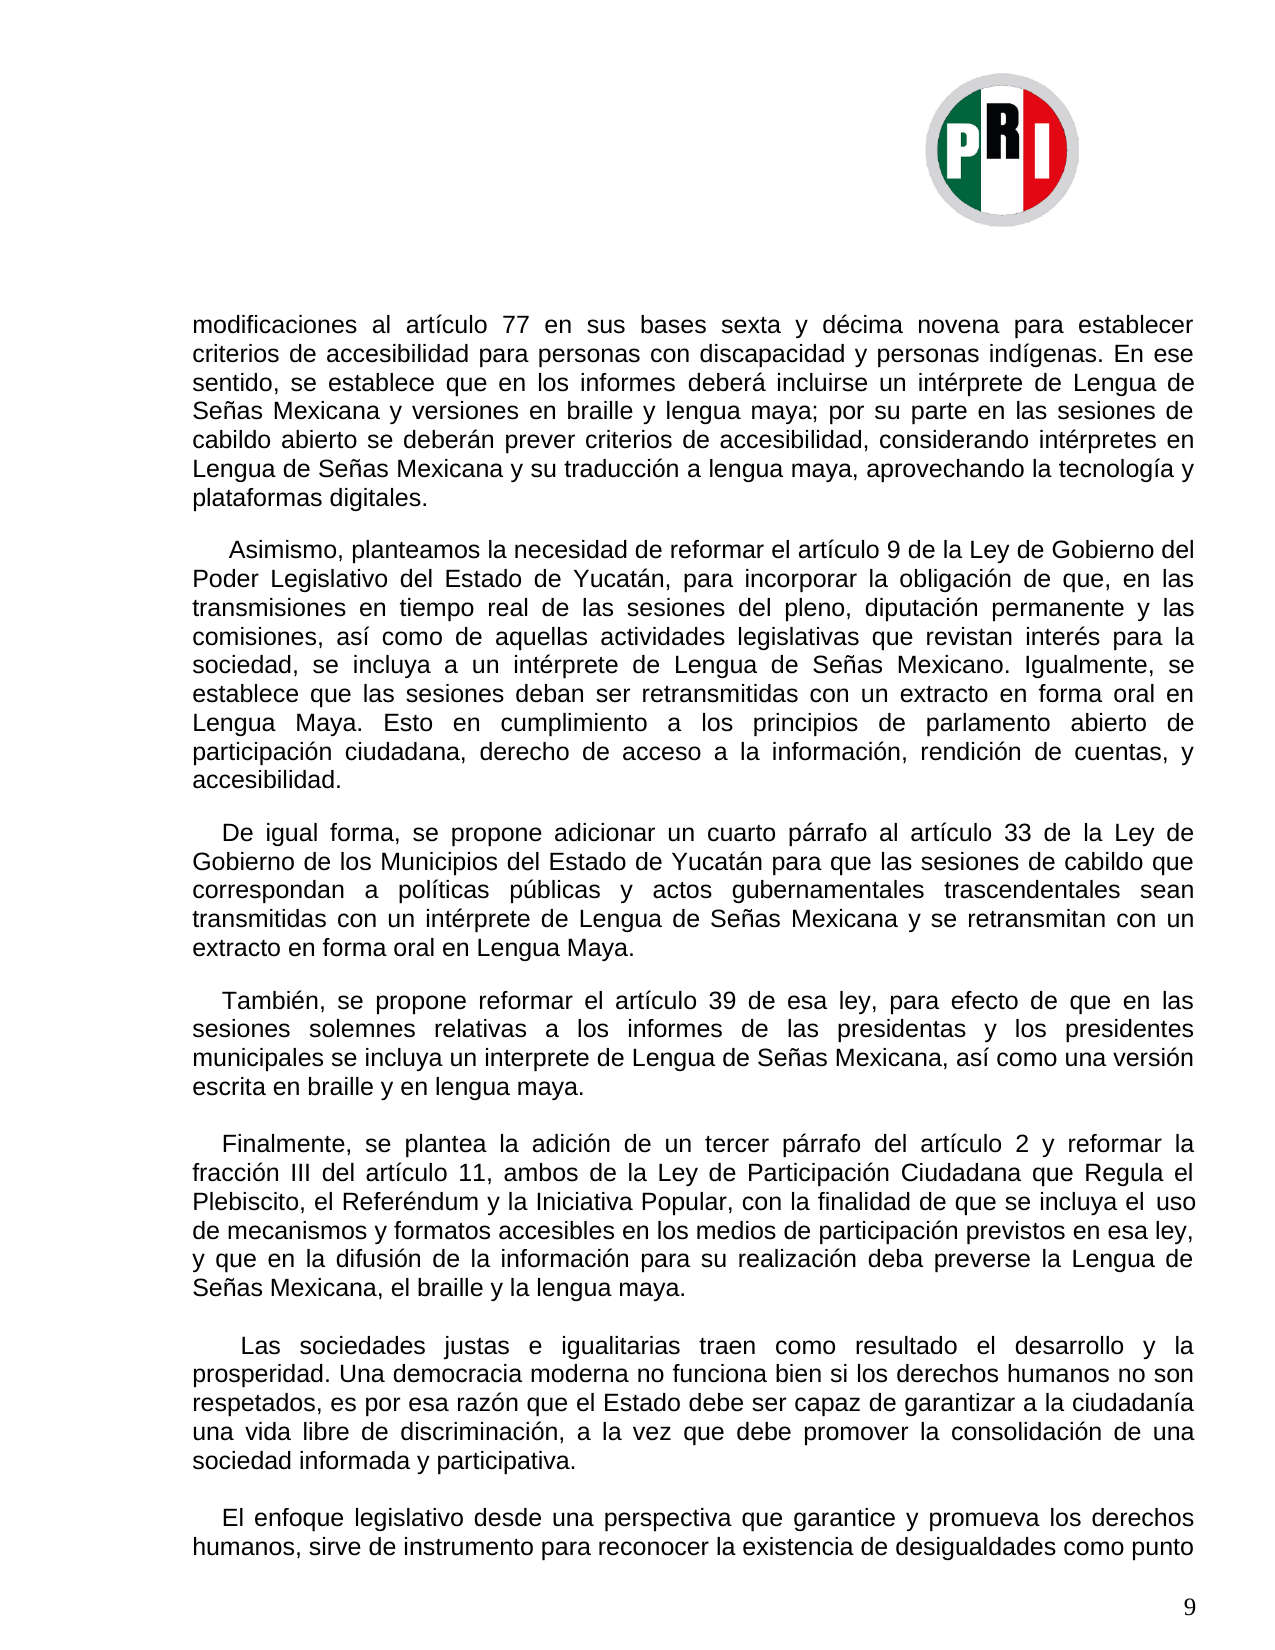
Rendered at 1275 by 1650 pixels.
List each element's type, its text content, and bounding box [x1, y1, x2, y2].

text Finalmente, se plantea la adición de un tercer párrafo del artículo 2 y reformar la fracción III del artículo 11, ambos de la Ley de Participación Ciudadana que Regula el Plebiscito, el Referéndum y la Iniciativa Popular, con la finalidad de que se incluya el uso de mecanismos y formatos accesibles en los medios de participación previstos en esa ley, y que en la difusión de la información para su realización deba preverse la Lengua de Señas Mexicana, el braille y la lengua maya. [192, 1129, 1196, 1302]
text También, se propone reformar el artículo 39 de esa ley, para efecto de que en las sesiones solemnes relativas a los informes de las presidentas y los presidentes municipales se incluya un interprete de Lengua de Señas Mexicana, así como una versión escrita en braille y en lengua maya. [192, 986, 1196, 1101]
text Asimismo, planteamos la necesidad de reformar el artículo 9 de la Ley de Gobierno del Poder Legislativo del Estado de Yucatán, para incorporar la obligación de que, en las transmisiones en tiempo real de las sesiones del pleno, diputación permanente y las comisiones, así como de aquellas actividades legislativas que revistan interés para la sociedad, se incluya a un intérprete de Lengua de Señas Mexicano. Igualmente, se establece que las sesiones deban ser retransmitidas con un extracto en forma oral en Lengua Maya. Esto en cumplimiento a los principios de parlamento abierto de participación ciudadana, derecho de acceso a la información, rendición de cuentas, y accesibilidad. [192, 535, 1196, 794]
text Las sociedades justas e igualitarias traen como resultado el desarrollo y la prosperidad. Una democracia moderna no funciona bien si los derechos humanos no son respetados, es por esa razón que el Estado debe ser capaz de garantizar a la ciudadanía una vida libre de discriminación, a la vez que debe promover la consolidación de una sociedad informada y participativa. [192, 1331, 1196, 1474]
text De igual forma, se propone adicionar un cuarto párrafo al artículo 33 de la Ley de Gobierno de los Municipios del Estado de Yucatán para que las sesiones de cabildo que correspondan a políticas públicas y actos gubernamentales trascendentales sean transmitidas con un intérprete de Lengua de Señas Mexicana y se retransmitan con un extracto en forma oral en Lengua Maya. [192, 818, 1196, 962]
picture [923, 73, 1084, 238]
